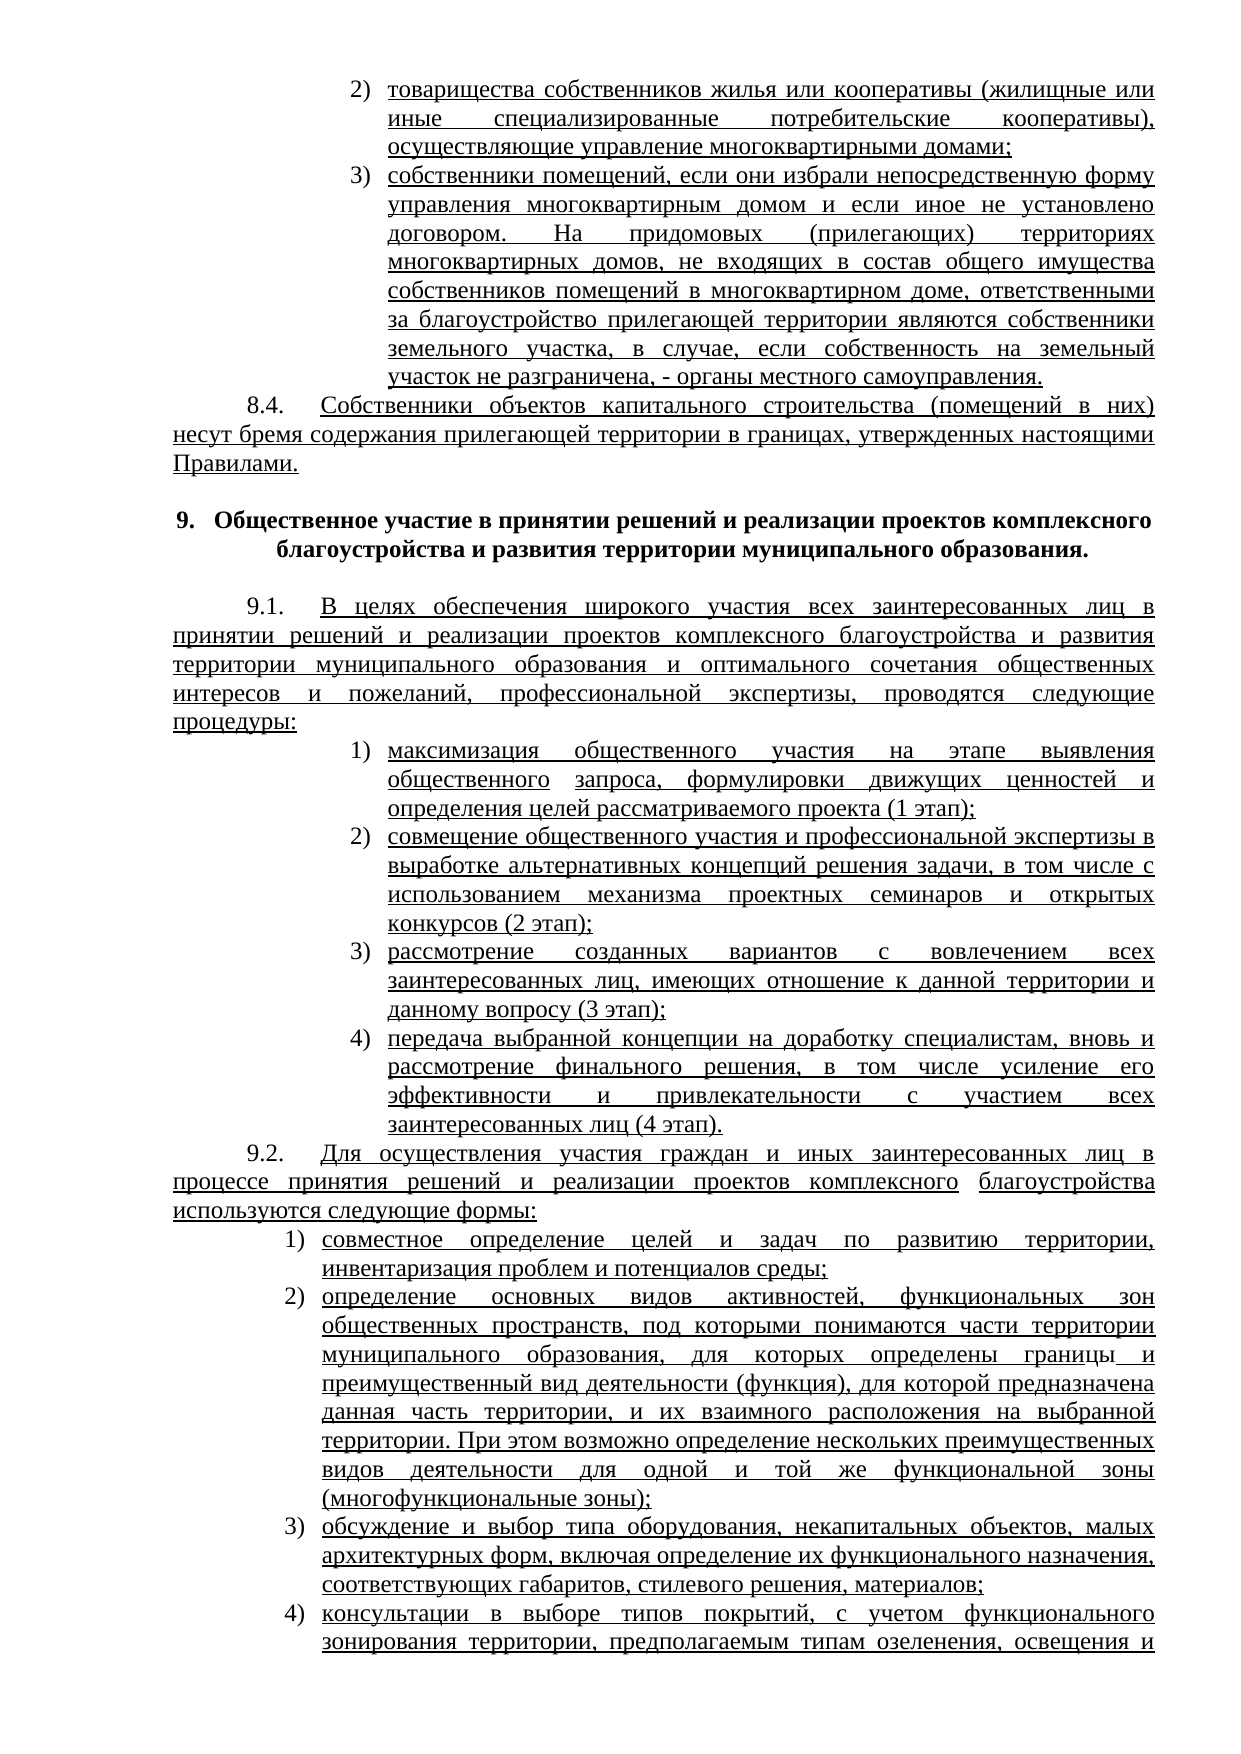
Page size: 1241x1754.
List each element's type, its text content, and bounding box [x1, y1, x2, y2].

list Собственники объектов капитального строительства (помещений в них) несут бремя содержания прилегающей территории в границах, утвержденных настоящими Правилами. [173, 445, 1155, 476]
list В целях обеспечения широкого участия всех заинтересованных лиц в принятии решений и реализации проектов комплексного благоустройства и развития территории муниципального образования и оптимального сочетания общественных интересов и пожеланий, профессиональной экспертизы, проводятся следующие процедуры: [173, 591, 1155, 645]
list передача выбранной концепции на доработку специалистам, вновь и рассмотрение финального решения, в том числе усиление его эффективности и привлекательности с участием всех заинтересованных лиц (4 этап). [350, 1023, 1155, 1138]
list В целях обеспечения широкого участия всех заинтересованных лиц в принятии решений и реализации проектов комплексного благоустройства и развития территории муниципального образования и оптимального сочетания общественных интересов и пожеланий, профессиональной экспертизы, проводятся следующие процедуры: [173, 647, 1155, 674]
list Для осуществления участия граждан и иных заинтересованных лиц в процессе принятия решений и реализации проектов комплексного благоустройства используются следующие формы: [173, 1138, 1155, 1224]
list определение основных видов активностей, функциональных зон общественных пространств, под которыми понимаются части территории муниципального образования, для которых определены границы и преимущественный вид деятельности (функция), для которой предназначена данная часть территории, и их взаимного расположения на выбранной территории. При этом возможно определение нескольких преимущественных видов деятельности для одной и той же функциональной зоны (многофункциональные зоны); [284, 1281, 1155, 1511]
list В целях обеспечения широкого участия всех заинтересованных лиц в принятии решений и реализации проектов комплексного благоустройства и развития территории муниципального образования и оптимального сочетания общественных интересов и пожеланий, профессиональной экспертизы, проводятся следующие процедуры: [173, 704, 1155, 735]
list максимизация общественного участия на этапе выявления общественного запроса, формулировки движущих ценностей и определения целей рассматриваемого проекта (1 этап); [350, 735, 1155, 821]
list совместное определение целей и задач по развитию территории, инвентаризация проблем и потенциалов среды; [284, 1224, 1155, 1281]
list В целях обеспечения широкого участия всех заинтересованных лиц в принятии решений и реализации проектов комплексного благоустройства и развития территории муниципального образования и оптимального сочетания общественных интересов и пожеланий, профессиональной экспертизы, проводятся следующие процедуры: [173, 675, 1155, 703]
list обсуждение и выбор типа оборудования, некапитальных объектов, малых архитектурных форм, включая определение их функционального назначения, соответствующих габаритов, стилевого решения, материалов; [284, 1511, 1155, 1598]
list товарищества собственников жилья или кооперативы (жилищные или иные специализированные потребительские кооперативы), осуществляющие управление многоквартирными домами; [350, 74, 1155, 160]
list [284, 1598, 1155, 1655]
list рассмотрение созданных вариантов с вовлечением всех заинтересованных лиц, имеющих отношение к данной территории и данному вопросу (3 этап); [350, 936, 1155, 1023]
list совмещение общественного участия и профессиональной экспертизы в выработке альтернативных концепций решения задачи, в том числе с использованием механизма проектных семинаров и открытых конкурсов (2 этап); [350, 821, 1155, 936]
list Собственники объектов капитального строительства (помещений в них) несут бремя содержания прилегающей территории в границах, утвержденных настоящими Правилами. [173, 390, 1155, 444]
list собственники помещений, если они избрали непосредственную форму управления многоквартирным домом и если иное не установлено договором. На придомовых (прилегающих) территориях многоквартирных домов, не входящих в состав общего имущества собственников помещений в многоквартирном доме, ответственными за благоустройство прилегающей территории являются собственники земельного участка, в случае, если собственность на земельный участок не разграничена, - органы местного самоуправления. [350, 160, 1155, 390]
list Общественное участие в принятии решений и реализации проектов комплексного благоустройства и развития территории муниципального образования. [173, 505, 1155, 563]
